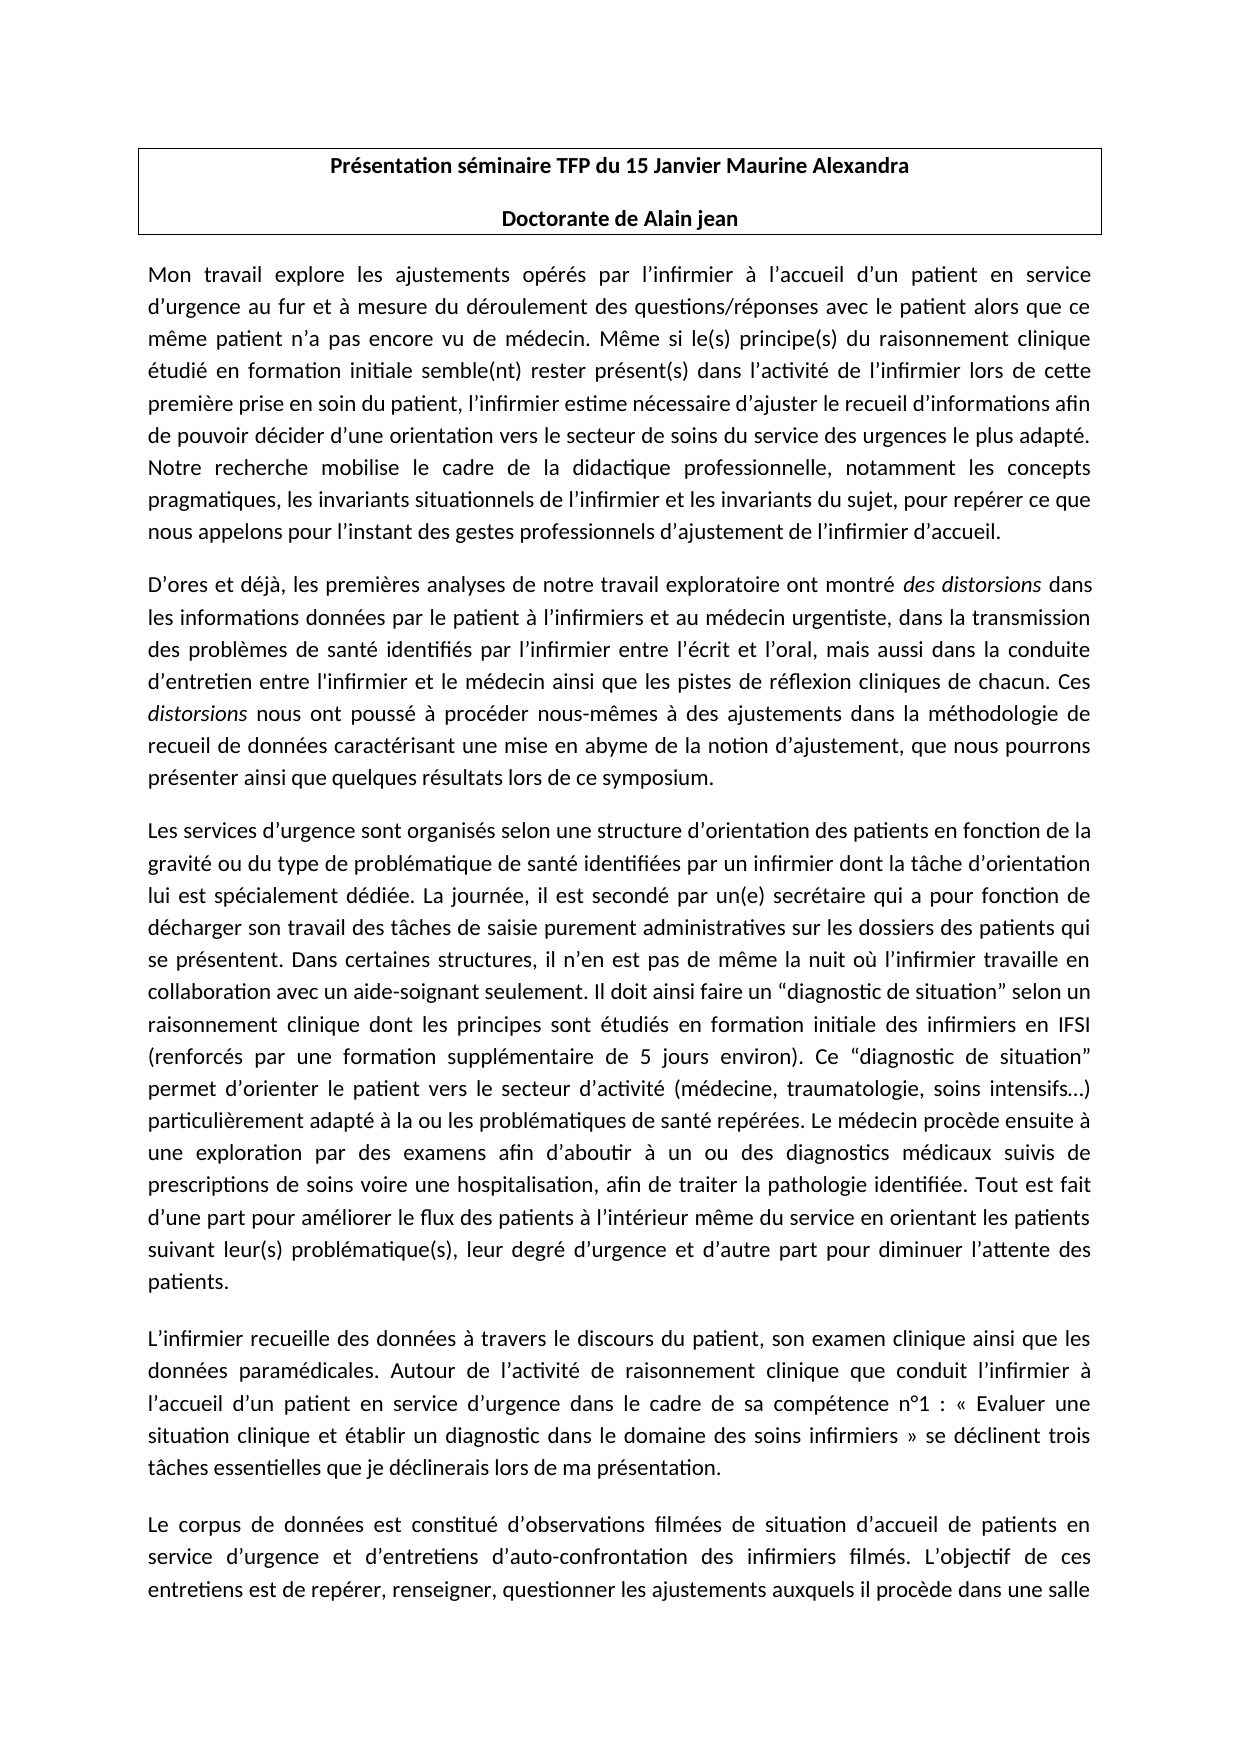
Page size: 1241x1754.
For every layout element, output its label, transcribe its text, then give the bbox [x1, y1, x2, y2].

text L’infirmier recueille des données à travers le discours du patient, son examen clinique ainsi que les données paramédicales. Autour de l’activité de raisonnement clinique que conduit l’infirmier à l’accueil d’un patient en service d’urgence dans le cadre de sa compétence n°1 : « Evaluer une situation clinique et établir un diagnostic dans le domaine des soins infirmiers » se déclinent trois tâches essentielles que je déclinerais lors de ma présentation. [148, 1324, 1093, 1481]
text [148, 1510, 1093, 1603]
text Présentation séminaire TFP du 15 Janvier Maurine Alexandra [139, 149, 1101, 179]
text D’ores et déjà, les premières analyses de notre travail exploratoire ont montré des distorsions dans les informations données par le patient à l’infirmiers et au médecin urgentiste, dans la transmission des problèmes de santé identifiés par l’infirmier entre l’écrit et l’oral, mais aussi dans la conduite d’entretien entre l'infirmier et le médecin ainsi que les pistes de réflexion cliniques de chacun. Ces distorsions nous ont poussé à procéder nous-mêmes à des ajustements dans la méthodologie de recueil de données caractérisant une mise en abyme de la notion d’ajustement, que nous pourrons présenter ainsi que quelques résultats lors de ce symposium. [148, 570, 1093, 792]
text Les services d’urgence sont organisés selon une structure d’orientation des patients en fonction de la gravité ou du type de problématique de santé identifiées par un infirmier dont la tâche d’orientation lui est spécialement dédiée. La journée, il est secondé par un(e) secrétaire qui a pour fonction de décharger son travail des tâches de saisie purement administratives sur les dossiers des patients qui se présentent. Dans certaines structures, il n’en est pas de même la nuit où l’infirmier travaille en collaboration avec un aide-soignant seulement. Il doit ainsi faire un “diagnostic de situation” selon un raisonnement clinique dont les principes sont étudiés en formation initiale des infirmiers en IFSI (renforcés par une formation supplémentaire de 5 jours environ). Ce “diagnostic de situation” permet d’orienter le patient vers le secteur d’activité (médecine, traumatologie, soins intensifs…) particulièrement adapté à la ou les problématiques de santé repérées. Le médecin procède ensuite à une exploration par des examens afin d’aboutir à un ou des diagnostics médicaux suivis de prescriptions de soins voire une hospitalisation, afin de traiter la pathologie identifiée. Tout est fait d’une part pour améliorer le flux des patients à l’intérieur même du service en orientant les patients suivant leur(s) problématique(s), leur degré d’urgence et d’autre part pour diminuer l’attente des patients. [148, 817, 1093, 1295]
text Mon travail explore les ajustements opérés par l’infirmier à l’accueil d’un patient en service d’urgence au fur et à mesure du déroulement des questions/réponses avec le patient alors que ce même patient n’a pas encore vu de médecin. Même si le(s) principe(s) du raisonnement clinique étudié en formation initiale semble(nt) rester présent(s) dans l’activité de l’infirmier lors de cette première prise en soin du patient, l’infirmier estime nécessaire d’ajuster le recueil d’informations afin de pouvoir décider d’une orientation vers le secteur de soins du service des urgences le plus adapté. Notre recherche mobilise le cadre de la didactique professionnelle, notamment les concepts pragmatiques, les invariants situationnels de l’infirmier et les invariants du sujet, pour repérer ce que nous appelons pour l’instant des gestes professionnels d’ajustement de l’infirmier d’accueil. [148, 260, 1093, 545]
text Doctorante de Alain jean [139, 201, 1101, 234]
